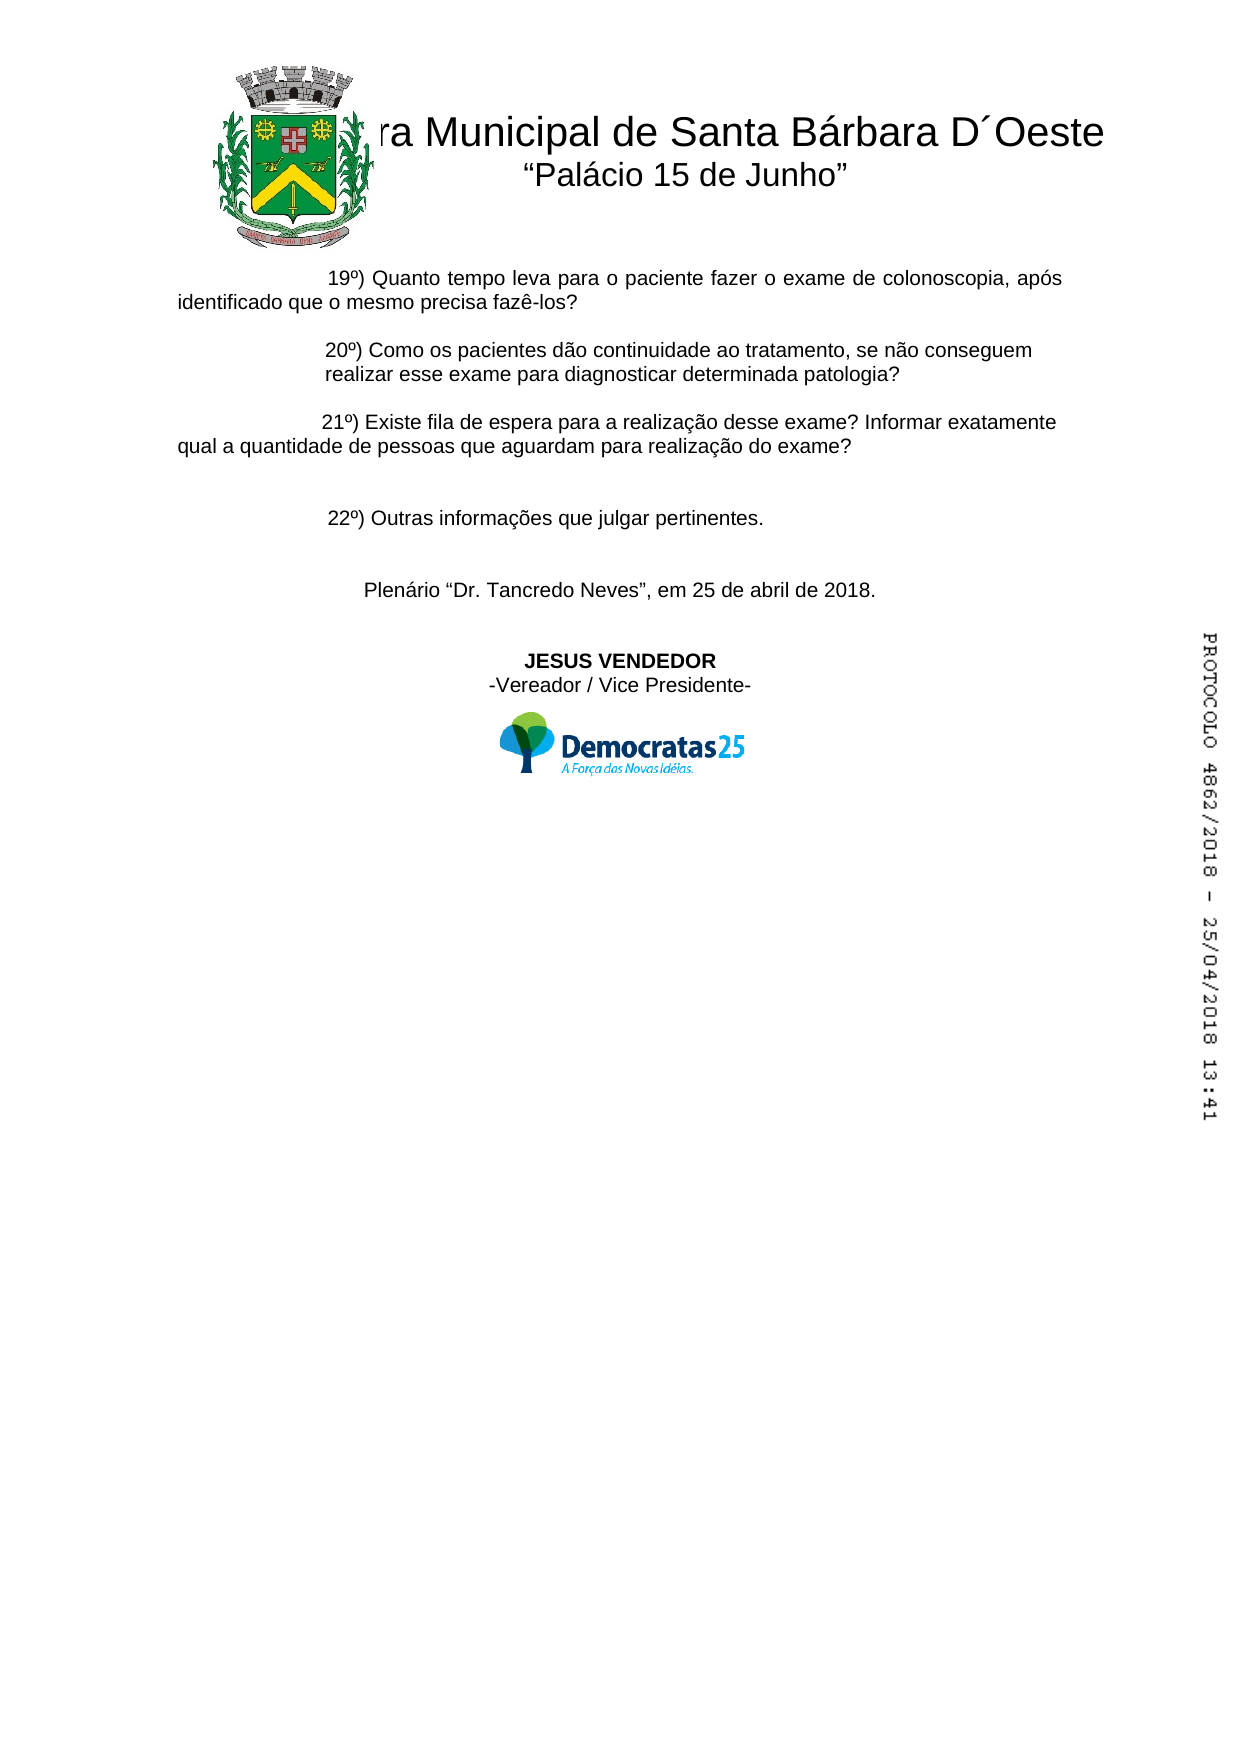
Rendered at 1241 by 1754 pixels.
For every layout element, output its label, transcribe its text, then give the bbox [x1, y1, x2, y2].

text 19º) Quanto tempo leva para o paciente fazer o exame de colonoscopia, após identificado que o mesmo precisa fazê-los? [177, 266, 1063, 314]
text 21º) Existe fila de espera para a realização desse exame? Informar exatamente qual a quantidade de pessoas que aguardam para realização do exame? [177, 409, 1063, 457]
text 22º) Outras informações que julgar pertinentes. [177, 506, 1063, 529]
picture [212, 66, 381, 255]
picture [499, 683, 752, 809]
text Plenário “Dr. Tancredo Neves”, em 25 de abril de 2018. [177, 577, 1063, 601]
text JESUS VENDEDOR [177, 649, 1063, 673]
picture [1177, 629, 1241, 1125]
text -Vereador / Vice Presidente- [177, 673, 1063, 697]
text 20º) Como os pacientes dão continuidade ao tratamento, se não conseguem realizar esse exame para diagnosticar determinada patologia? [325, 338, 1063, 386]
